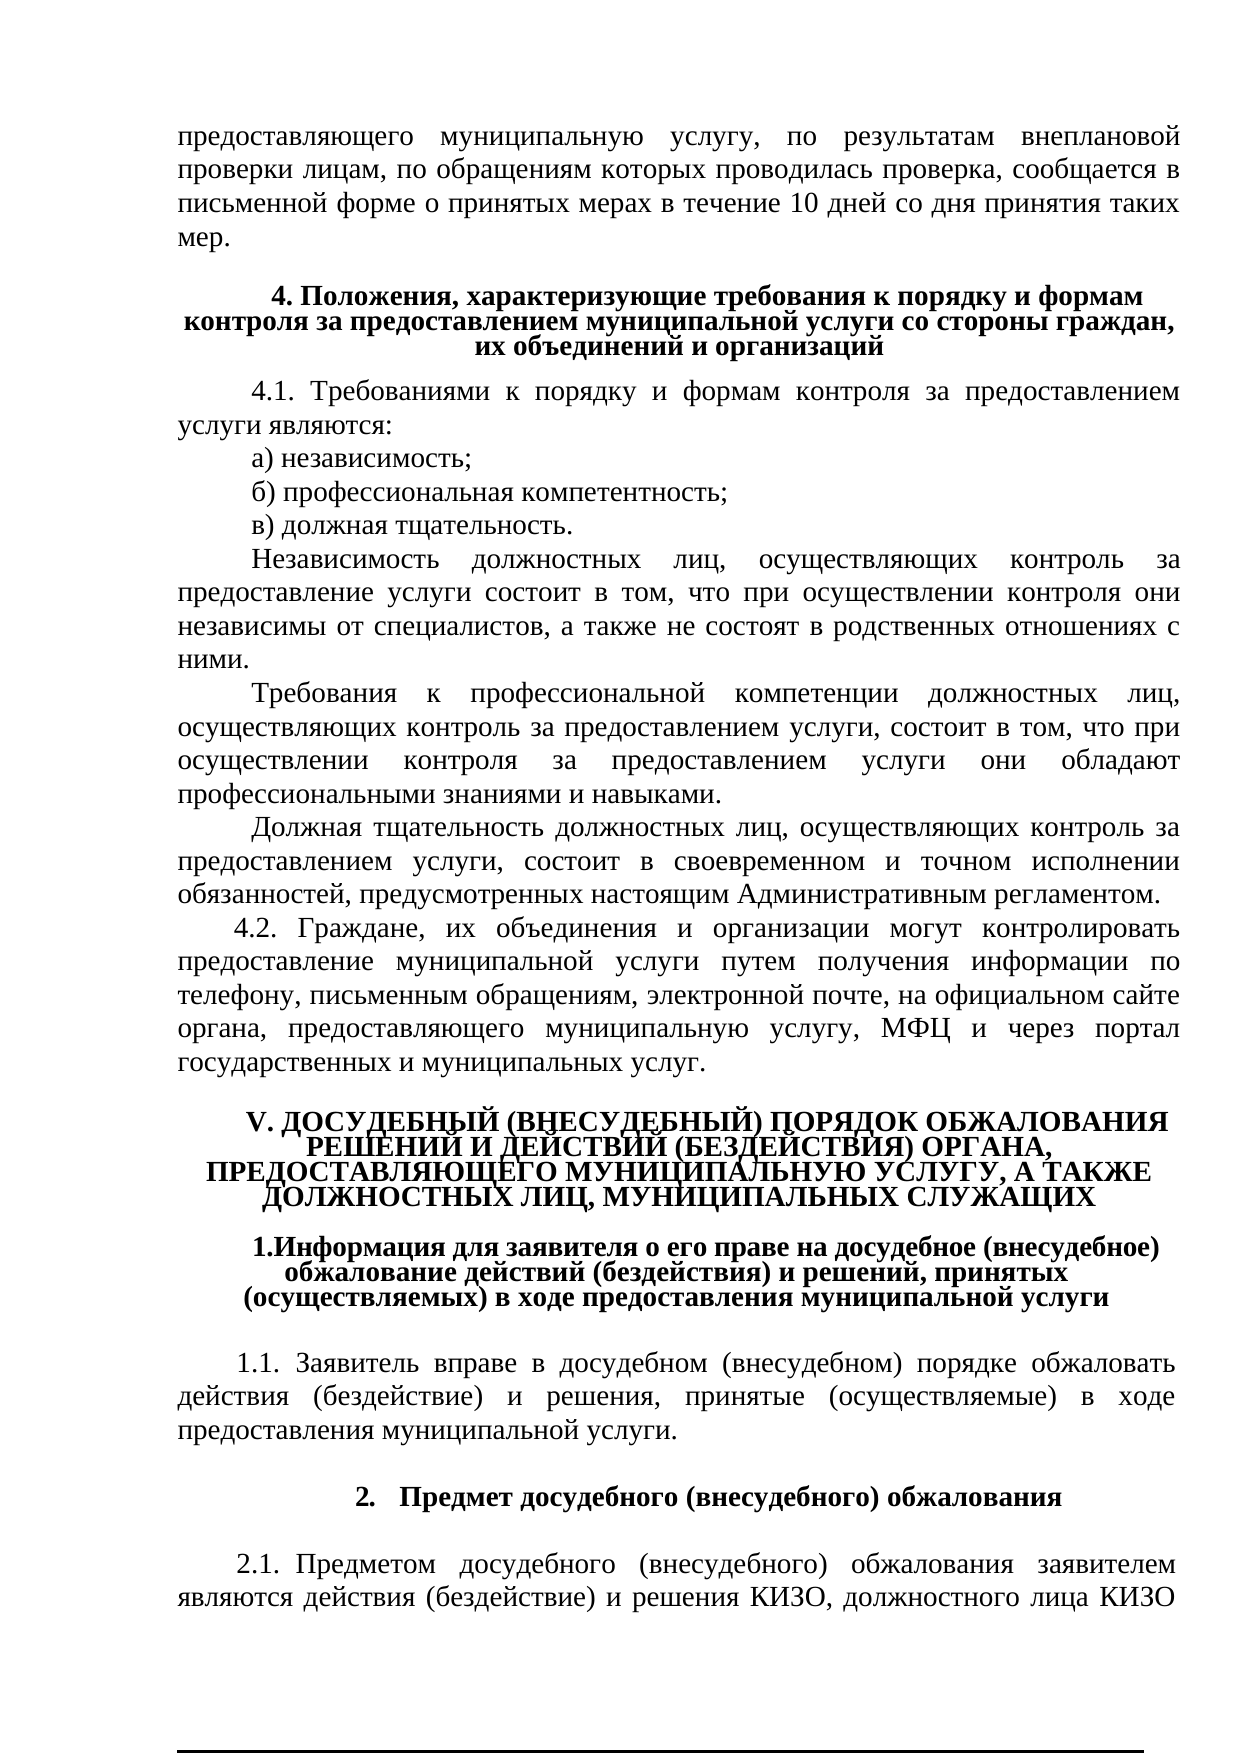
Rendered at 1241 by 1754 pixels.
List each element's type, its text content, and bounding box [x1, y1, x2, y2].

text а) независимость; [177, 440, 1181, 474]
text 4.1. Требованиями к порядку и формам контроля за предоставлением услуги являются: [177, 373, 1181, 440]
text V. досудебный (внесудебный) порядок обжалования решений и действий (бездействия) органа, предоставляющего муниципальную услугу, а также должностных лиц, муниципальных служащих [177, 1111, 1181, 1211]
text 4.2. Граждане, их объединения и организации могут контролировать предоставление муниципальной услуги путем получения информации по телефону, письменным обращениям, электронной почте, на официальном сайте органа, предоставляющего муниципальную услугу, МФЦ и через портал государственных и муниципальных услуг. [177, 910, 1181, 1078]
text 2. Предмет досудебного (внесудебного) обжалования [177, 1479, 1181, 1512]
text Независимость должностных лиц, осуществляющих контроль за предоставление услуги состоит в том, что при осуществлении контроля они независимы от специалистов, а также не состоят в родственных отношениях с ними. [177, 541, 1181, 675]
text 4. Положения, характеризующие требования к порядку и формам контроля за предоставлением муниципальной услуги со стороны граждан, их объединений и организаций [177, 286, 1181, 361]
text б) профессиональная компетентность; [177, 474, 1181, 507]
text Должная тщательность должностных лиц, осуществляющих контроль за предоставлением услуги, состоит в своевременном и точном исполнении обязанностей, предусмотренных настоящим Административным регламентом. [177, 809, 1181, 910]
list Заявитель вправе в досудебном (внесудебном) порядке обжаловать действия (бездействие) и решения, принятые (осуществляемые) в ходе предоставления муниципальной услуги. [177, 1345, 1176, 1445]
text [177, 1546, 1177, 1613]
text Требования к профессиональной компетенции должностных лиц, осуществляющих контроль за предоставлением услуги, состоит в том, что при осуществлении контроля за предоставлением услуги они обладают профессиональными знаниями и навыками. [177, 675, 1181, 809]
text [177, 118, 1181, 252]
text 1.Информация для заявителя о его праве на досудебное (внесудебное) обжалование действий (бездействия) и решений, принятых (осуществляемых) в ходе предоставления муниципальной услуги [177, 1236, 1176, 1311]
text в) должная тщательность. [177, 507, 1181, 541]
